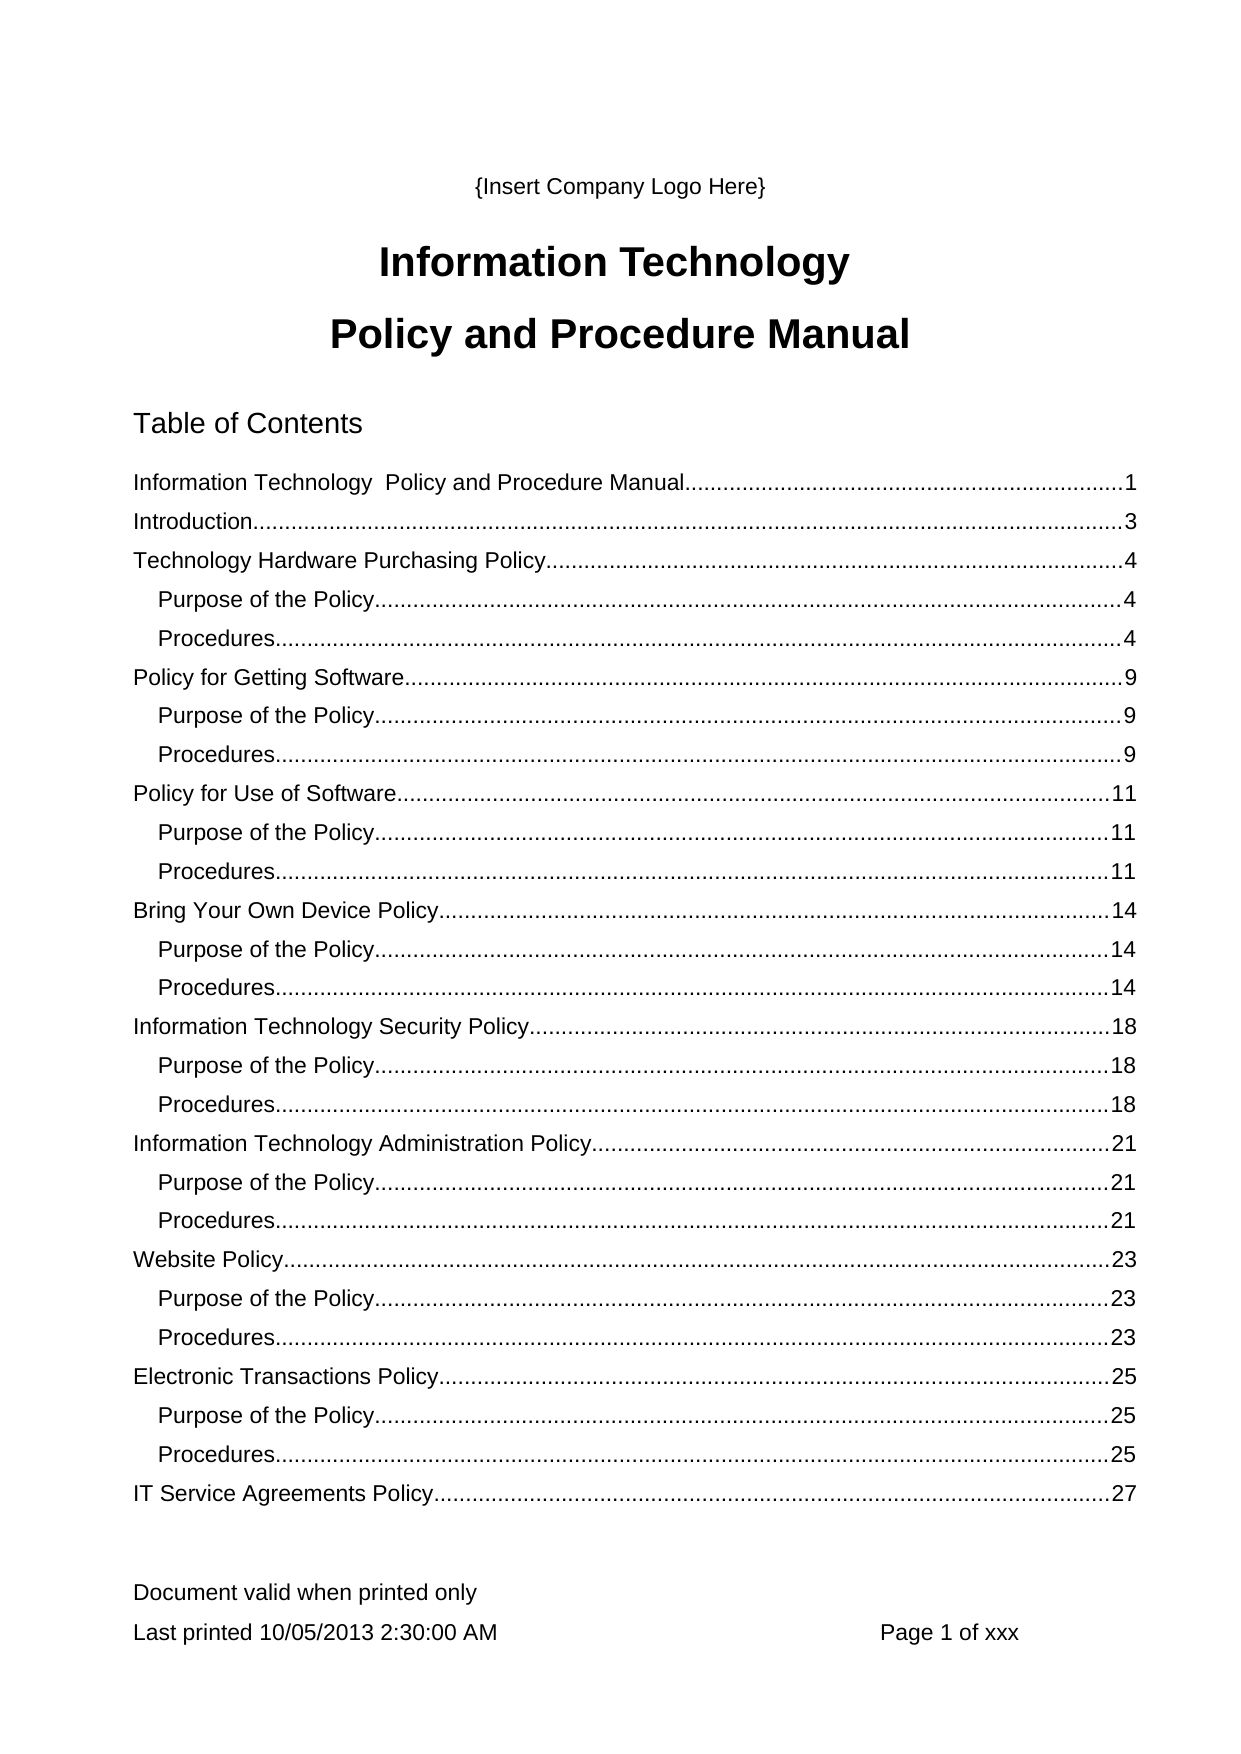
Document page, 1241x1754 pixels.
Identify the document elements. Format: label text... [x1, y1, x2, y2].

text Purpose of the Policy 14 [158, 936, 1107, 962]
subtitle Table of Contents [133, 406, 1107, 440]
text {Insert Company Logo Here} [133, 173, 1107, 199]
text Policy for Use of Software 11 [133, 780, 1107, 806]
text Bring Your Own Device Policy 14 [133, 897, 1107, 923]
text Purpose of the Policy 9 [158, 702, 1107, 729]
text Electronic Transactions Policy 25 [133, 1363, 1107, 1389]
text Information Technology Policy and Procedure Manual 1 [133, 469, 1107, 496]
text Information Technology Administration Policy 21 [133, 1130, 1107, 1156]
text Information Technology Security Policy 18 [133, 1013, 1107, 1039]
text Purpose of the Policy 25 [158, 1402, 1107, 1428]
text Procedures 21 [158, 1207, 1107, 1234]
text Technology Hardware Purchasing Policy 4 [133, 547, 1107, 573]
text Website Policy 23 [133, 1246, 1107, 1273]
text Procedures 9 [158, 741, 1107, 768]
text Procedures 14 [158, 974, 1107, 1001]
text Procedures 18 [158, 1091, 1107, 1117]
text Procedures 11 [158, 858, 1107, 884]
text Policy for Getting Software 9 [133, 663, 1107, 690]
text Purpose of the Policy 21 [158, 1169, 1107, 1195]
text Purpose of the Policy 11 [158, 819, 1107, 845]
text Procedures 4 [158, 625, 1107, 651]
text Procedures 23 [158, 1324, 1107, 1350]
text Purpose of the Policy 23 [158, 1285, 1107, 1312]
text Purpose of the Policy 18 [158, 1052, 1107, 1078]
text Purpose of the Policy 4 [158, 586, 1107, 612]
text Introduction 3 [133, 508, 1107, 534]
text IT Service Agreements Policy 27 [133, 1479, 1107, 1506]
title Information Technology Policy and Procedure Manual [133, 238, 1107, 357]
text Procedures 25 [158, 1441, 1107, 1467]
